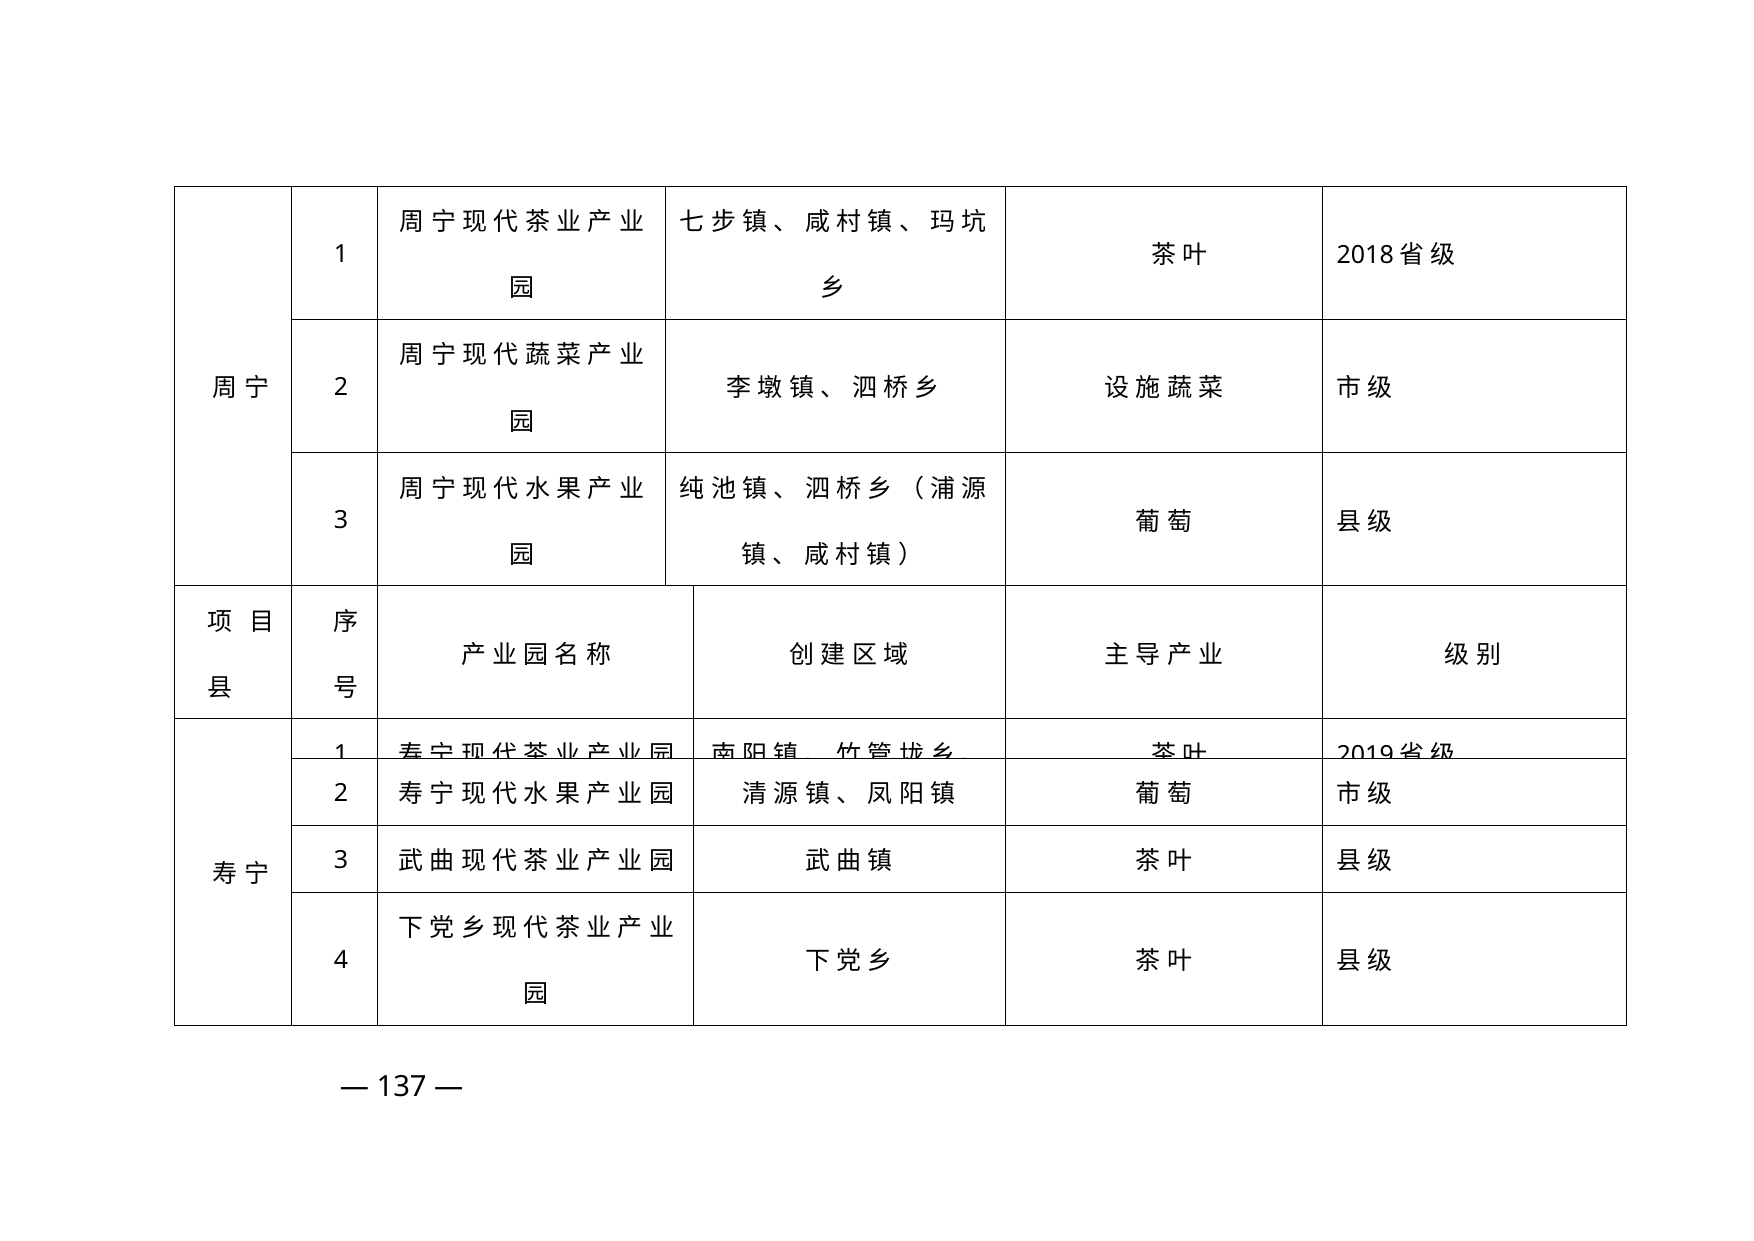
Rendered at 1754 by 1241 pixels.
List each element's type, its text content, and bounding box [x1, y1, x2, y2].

table_cell 1 [292, 719, 377, 757]
table_cell 周宁现代蔬菜产业园 [378, 320, 665, 452]
table_cell 茶叶 [1006, 893, 1322, 1025]
table_cell 茶叶 [1006, 826, 1322, 892]
table_cell 武曲镇 [694, 826, 1005, 892]
table_cell 市级 [1323, 320, 1626, 452]
table_cell 县级 [1323, 826, 1626, 892]
table_cell 寿宁现代茶业产业园 [378, 719, 693, 757]
table_cell 2018省级 [1323, 187, 1626, 319]
table_cell 市级 [1323, 759, 1626, 824]
table_cell 茶叶 [1006, 187, 1322, 319]
table_cell 周宁现代茶业产业园 [378, 187, 665, 319]
table_cell 县级 [1323, 453, 1626, 585]
table_cell 七步镇、咸村镇、玛坑乡 [666, 187, 1005, 319]
table_cell 主导产业 [1006, 586, 1322, 718]
table_cell 茶叶 [1006, 719, 1322, 757]
table_cell 寿宁现代水果产业园 [378, 759, 693, 824]
table_cell 序号 [292, 586, 377, 718]
table_cell 2019省级 [1323, 719, 1626, 757]
table_cell 南阳镇、竹管垅乡、斜滩镇 [694, 719, 1005, 757]
table_cell 李墩镇、泗桥乡 [666, 320, 1005, 452]
table_cell 下党乡现代茶业产业园 [378, 893, 693, 1025]
table_cell 葡萄 [1006, 453, 1322, 585]
table_cell 3 [292, 453, 377, 585]
table_cell 下党乡 [694, 893, 1005, 1025]
table_cell 县级 [1323, 893, 1626, 1025]
table_cell 设施蔬菜 [1006, 320, 1322, 452]
table_cell 清源镇、凤阳镇 [694, 759, 1005, 824]
table_cell 周宁 [175, 187, 291, 585]
table_cell 2 [292, 759, 377, 824]
table_cell 3 [292, 826, 377, 892]
table_cell 项目县 [175, 586, 291, 718]
table_cell 产业园名称 [378, 586, 693, 718]
table_cell 1 [292, 187, 377, 319]
table_cell 级别 [1323, 586, 1626, 718]
table_cell 2 [292, 320, 377, 452]
table_cell 4 [292, 893, 377, 1025]
table_cell 葡萄 [1006, 759, 1322, 824]
table_cell 武曲现代茶业产业园 [378, 826, 693, 892]
table_cell 寿宁 [175, 719, 291, 1025]
table_cell 创建区域 [694, 586, 1005, 718]
table_cell 周宁现代水果产业园 [378, 453, 665, 585]
table_cell 纯池镇、泗桥乡（浦源镇、咸村镇） [666, 453, 1005, 585]
